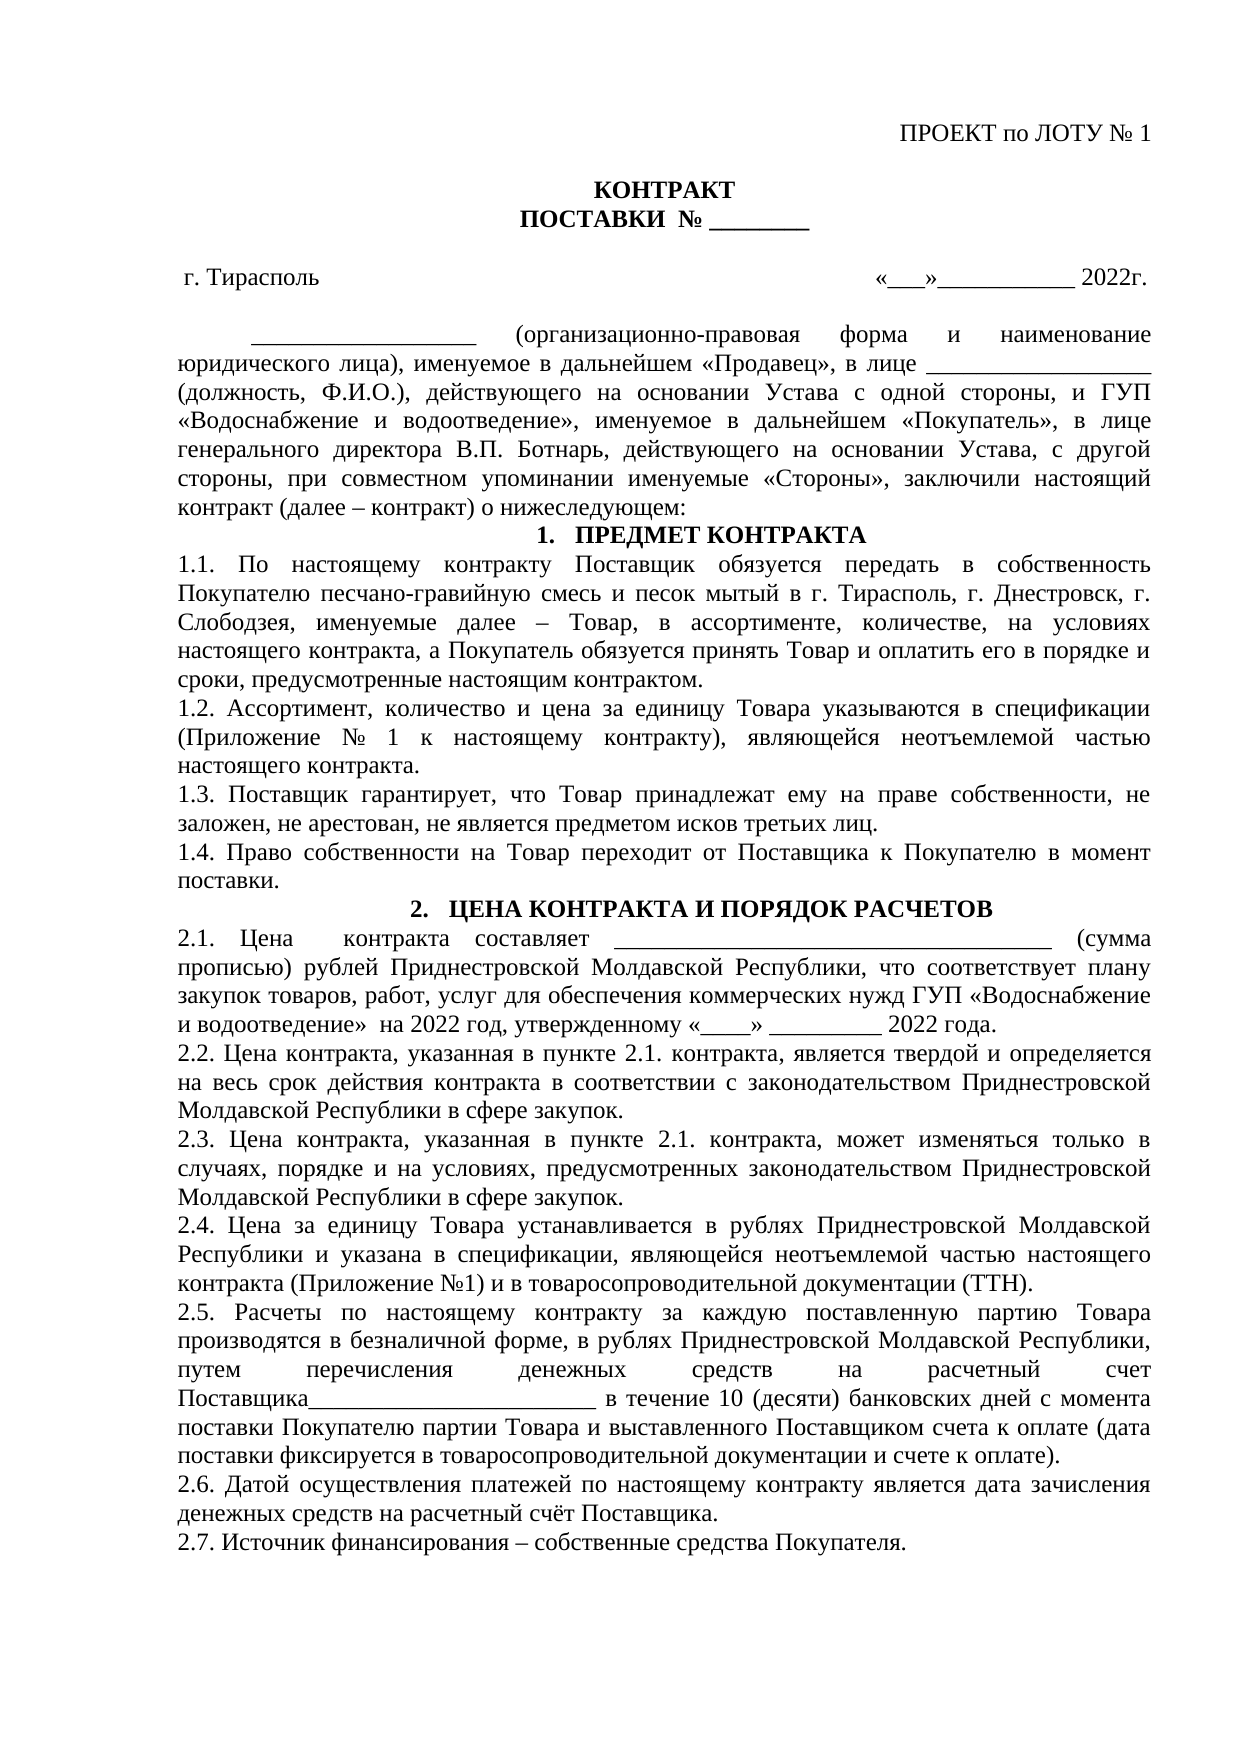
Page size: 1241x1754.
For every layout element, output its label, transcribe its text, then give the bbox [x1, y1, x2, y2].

text 2.5. Расчеты по настоящему контракту за каждую поставленную партию Товара производятся в безналичной форме, в рублях Приднестровской Молдавской Республики, путем перечисления денежных средств на расчетный счет Поставщика_______________________ в течение 10 (десяти) банковских дней с момента поставки Покупателю партии Товара и выставленного Поставщиком счета к оплате (дата поставки фиксируется в товаросопроводительной документации и счете к оплате). [177, 1297, 1152, 1469]
text 1.1. По настоящему контракту Поставщик обязуется передать в собственность Покупателю песчано-гравийную смесь и песок мытый в г. Тирасполь, г. Днестровск, г. Слободзея, именуемые далее – Товар, в ассортименте, количестве, на условиях настоящего контракта, а Покупатель обязуется принять Товар и оплатить его в порядке и сроки, предусмотренные настоящим контрактом. [177, 549, 1152, 693]
text __________________ (организационно-правовая форма и наименование юридического лица), именуемое в дальнейшем «Продавец», в лице __________________ (должность, Ф.И.О.), действующего на основании Устава с одной стороны, и ГУП «Водоснабжение и водоотведение», именуемое в дальнейшем «Покупатель», в лице генерального директора В.П. Ботнарь, действующего на основании Устава, с другой стороны, при совместном упоминании именуемые «Стороны», заключили настоящий контракт (далее – контракт) о нижеследующем: [177, 319, 1152, 521]
text ПОСТАВКИ № ________ [177, 204, 1152, 233]
text 2.7. Источник финансирования – собственные средства Покупателя. [177, 1527, 1152, 1556]
text 1.4. Право собственности на Товар переходит от Поставщика к Покупателю в момент поставки. [177, 837, 1152, 894]
text 2.6. Датой осуществления платежей по настоящему контракту является дата зачисления денежных средств на расчетный счёт Поставщика. [177, 1469, 1152, 1527]
text г. Тирасполь «___»___________ 2022г. [177, 262, 1152, 291]
text 1.2. Ассортимент, количество и цена за единицу Товара указываются в спецификации (Приложение № 1 к настоящему контракту), являющейся неотъемлемой частью настоящего контракта. [177, 693, 1152, 779]
text 2.3. Цена контракта, указанная в пункте 2.1. контракта, может изменяться только в случаях, порядке и на условиях, предусмотренных законодательством Приднестровской Молдавской Республики в сфере закупок. [177, 1124, 1152, 1211]
list ЦЕНА КОНТРАКТА И ПОРЯДОК РАСЧЕТОВ [177, 894, 1152, 923]
list ПРЕДМЕТ КОНТРАКТА [177, 521, 1152, 549]
text 1.3. Поставщик гарантирует, что Товар принадлежат ему на праве собственности, не заложен, не арестован, не является предметом исков третьих лиц. [177, 779, 1152, 837]
text ПРОЕКТ по ЛОТУ № 1 [177, 118, 1152, 147]
text 2.4. Цена за единицу Товара устанавливается в рублях Приднестровской Молдавской Республики и указана в спецификации, являющейся неотъемлемой частью настоящего контракта (Приложение №1) и в товаросопроводительной документации (ТТН). [177, 1211, 1152, 1297]
text КОНТРАКТ [177, 176, 1152, 204]
text 2.1. Цена контракта составляет ___________________________________ (сумма прописью) рублей Приднестровской Молдавской Республики, что соответствует плану закупок товаров, работ, услуг для обеспечения коммерческих нужд ГУП «Водоснабжение и водоотведение» на 2022 год, утвержденному «____» _________ 2022 года. [177, 923, 1152, 1038]
text 2.2. Цена контракта, указанная в пункте 2.1. контракта, является твердой и определяется на весь срок действия контракта в соответствии с законодательством Приднестровской Молдавской Республики в сфере закупок. [177, 1038, 1152, 1124]
